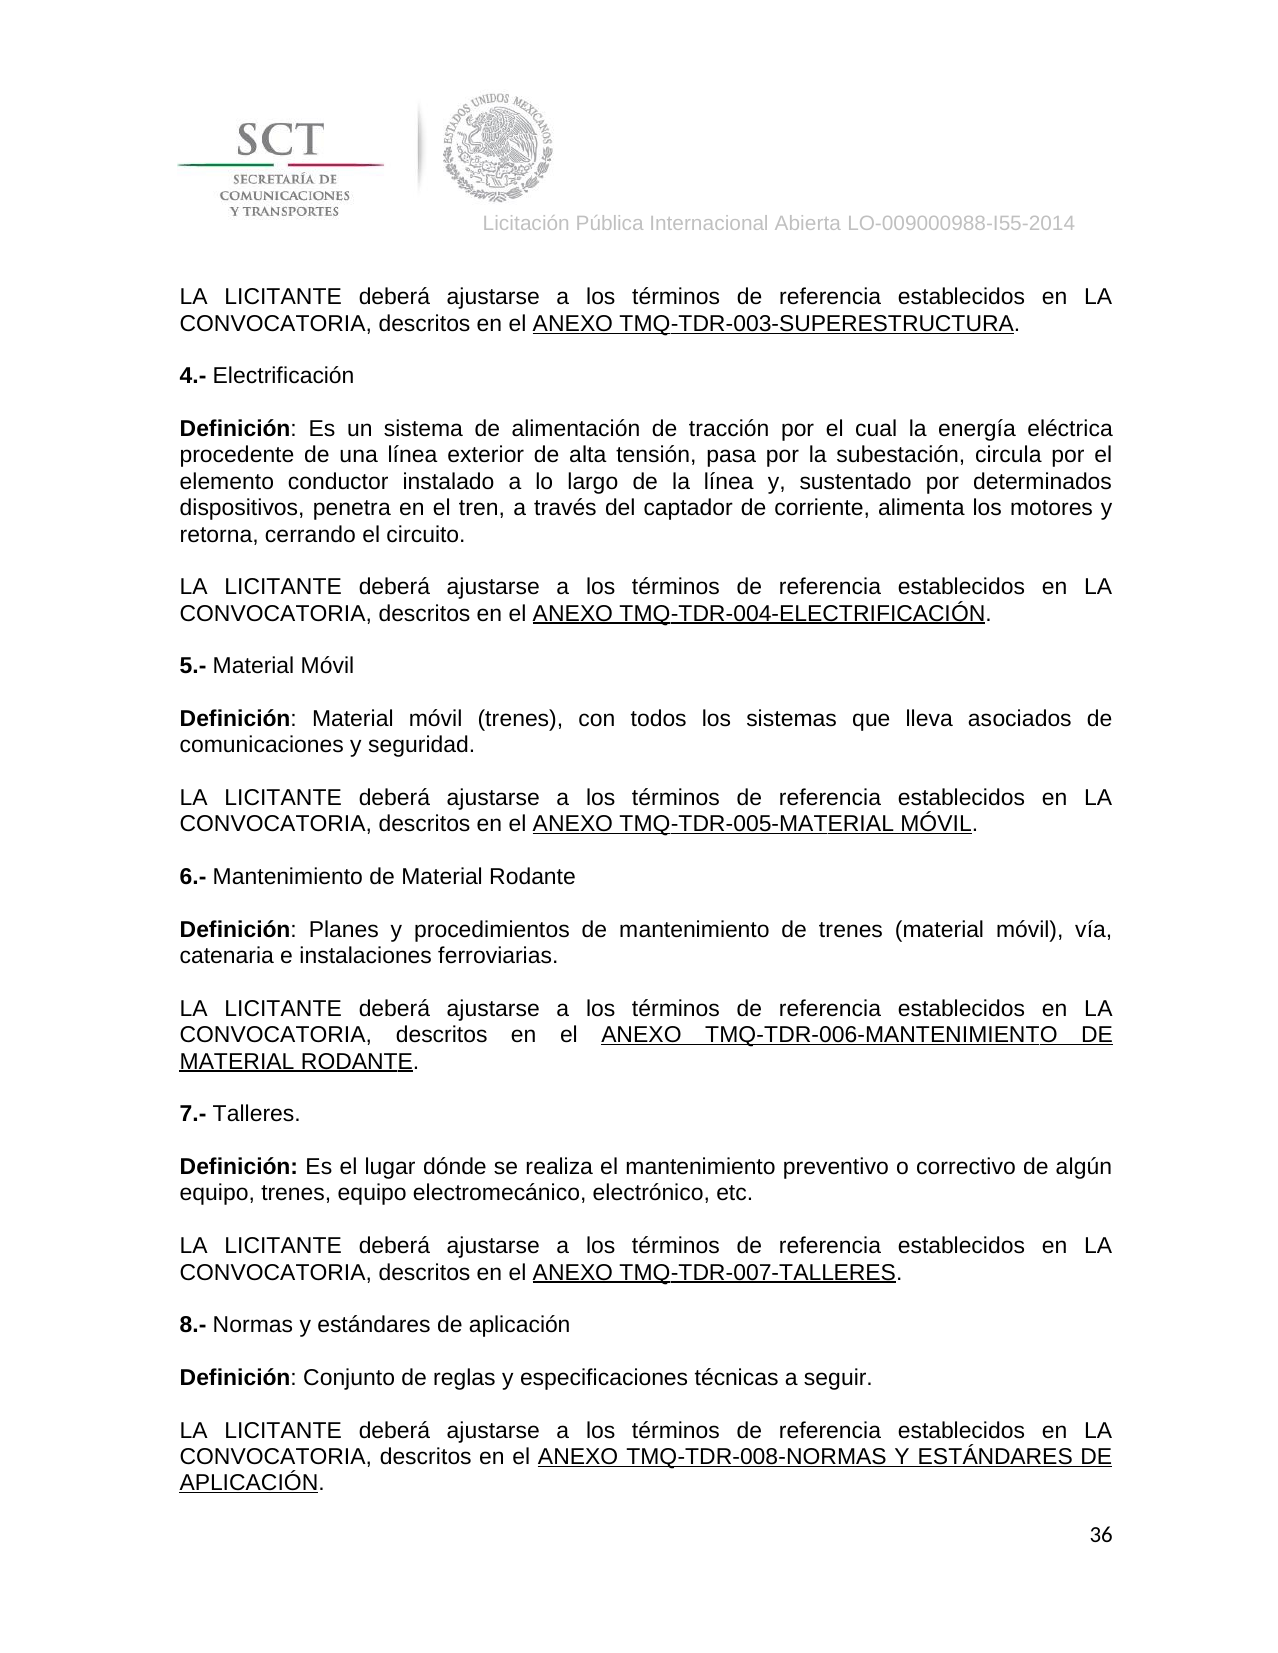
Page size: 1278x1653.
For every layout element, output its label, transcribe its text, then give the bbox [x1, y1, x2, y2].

text Definición: Es un sistema de alimentación de tracción por el cual la energía eléctrica procedente de una línea exterior de alta tensión, pasa por la subestación, circula por el elemento conductor instalado a lo largo de la línea y, sustentado por determinados dispositivos, penetra en el tren, a través del captador de corriente, alimenta los motores y retorna, cerrando el circuito. [179, 415, 1112, 547]
text LA LICITANTE deberá ajustarse a los términos de referencia establecidos en LA CONVOCATORIA, descritos en el ANEXO TMQ-TDR-007-TALLERES. [179, 1232, 1112, 1285]
text 8.- Normas y estándares de aplicación [179, 1311, 1112, 1337]
picture [177, 75, 555, 222]
text 6.- Mantenimiento de Material Rodante [179, 863, 1112, 889]
text LA LICITANTE deberá ajustarse a los términos de referencia establecidos en LA CONVOCATORIA, descritos en el ANEXO TMQ-TDR-006-MANTENIMIENTO DE MATERIAL RODANTE. [179, 995, 1112, 1074]
text Definición: Conjunto de reglas y especificaciones técnicas a seguir. [179, 1364, 1112, 1390]
text LA LICITANTE deberá ajustarse a los términos de referencia establecidos en LA CONVOCATORIA, descritos en el ANEXO TMQ-TDR-003-SUPERESTRUCTURA. [179, 283, 1112, 336]
text 5.- Material Móvil [179, 652, 1112, 679]
text 4.- Electrificación [179, 362, 1112, 389]
text Definición: Planes y procedimientos de mantenimiento de trenes (material móvil), vía, catenaria e instalaciones ferroviarias. [179, 916, 1112, 968]
text LA LICITANTE deberá ajustarse a los términos de referencia establecidos en LA CONVOCATORIA, descritos en el ANEXO TMQ-TDR-005-MATERIAL MÓVIL. [179, 784, 1112, 837]
text Definición: Es el lugar dónde se realiza el mantenimiento preventivo o correctivo de algún equipo, trenes, equipo electromecánico, electrónico, etc. [179, 1153, 1112, 1206]
text LA LICITANTE deberá ajustarse a los términos de referencia establecidos en LA CONVOCATORIA, descritos en el ANEXO TMQ-TDR-004-ELECTRIFICACIÓN. [179, 573, 1112, 626]
text Definición: Material móvil (trenes), con todos los sistemas que lleva asociados de comunicaciones y seguridad. [179, 705, 1112, 758]
text LA LICITANTE deberá ajustarse a los términos de referencia establecidos en LA CONVOCATORIA, descritos en el ANEXO TMQ-TDR-008-NORMAS Y ESTÁNDARES DE APLICACIÓN. [179, 1417, 1112, 1496]
text 7.- Talleres. [179, 1100, 1112, 1127]
